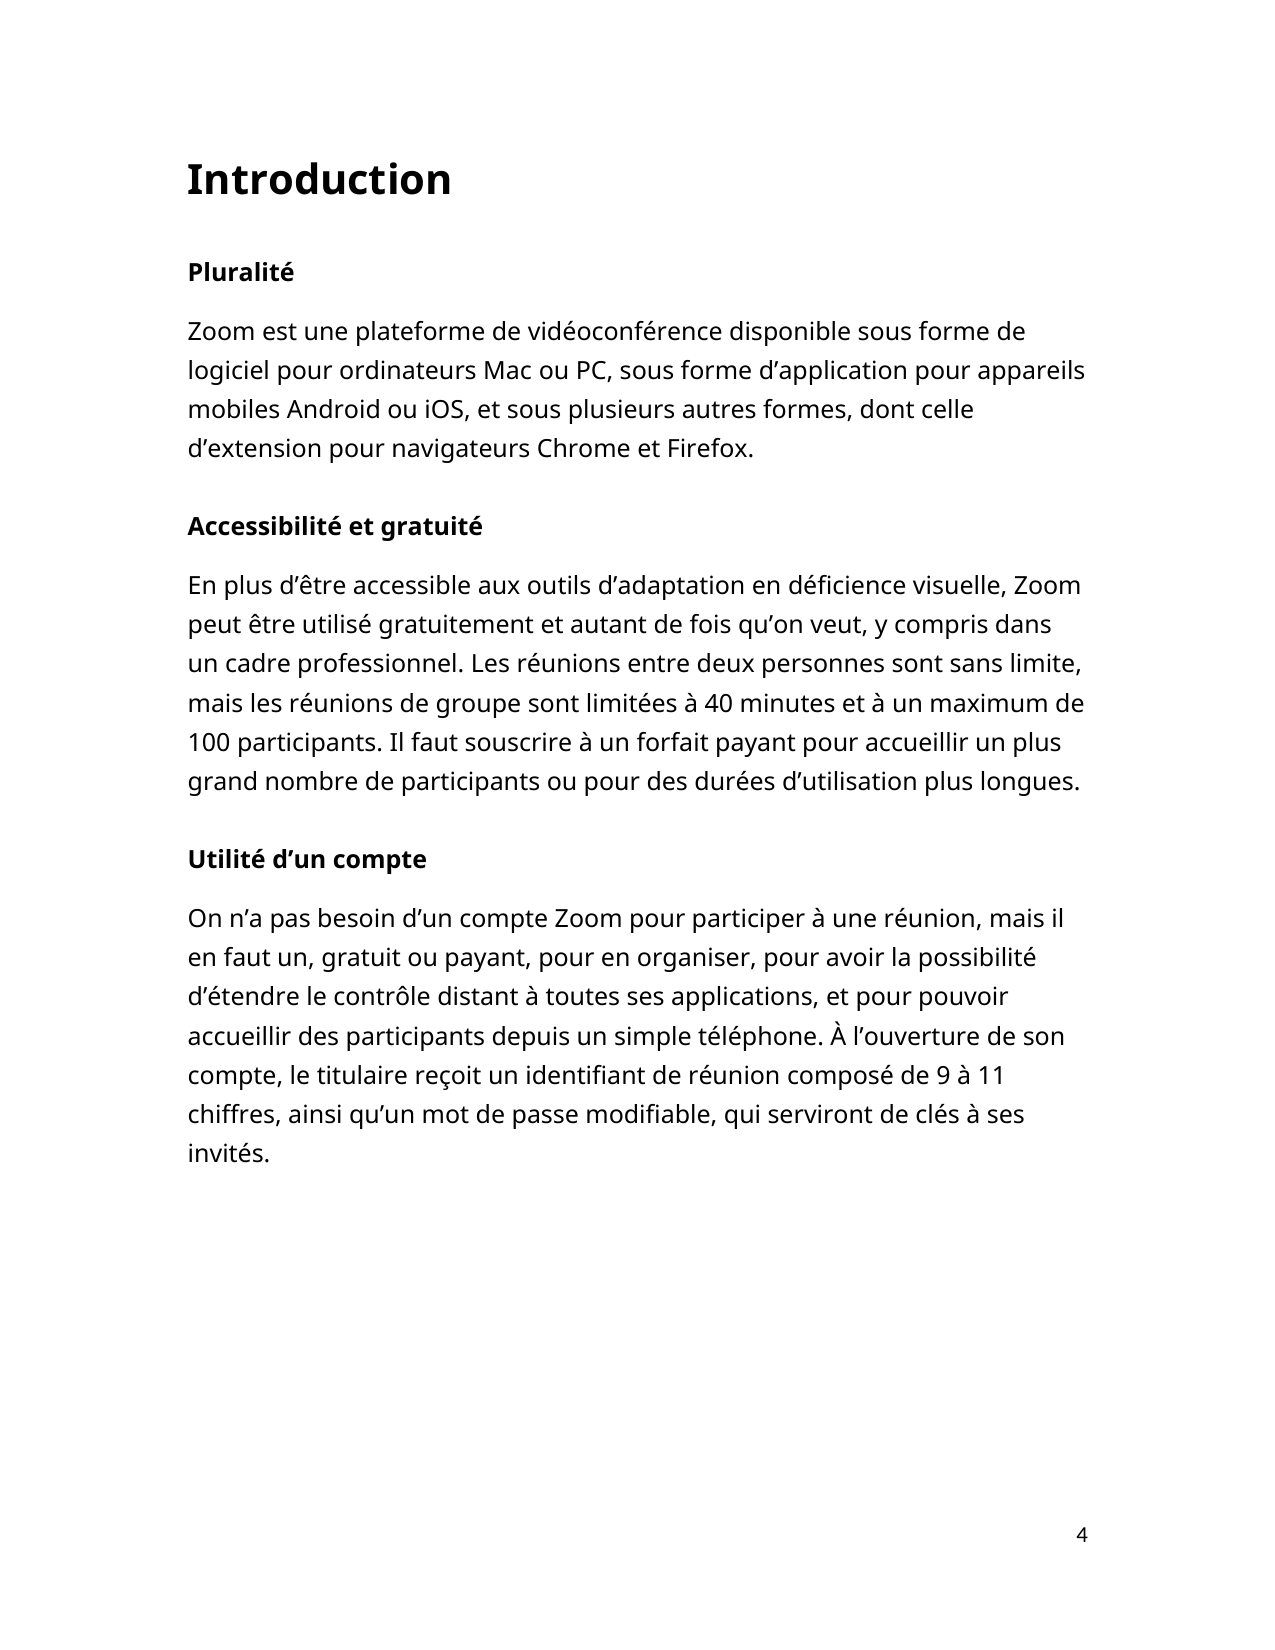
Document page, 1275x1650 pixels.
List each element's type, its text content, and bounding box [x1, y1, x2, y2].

text On n’a pas besoin d’un compte Zoom pour participer à une réunion, mais il en faut un, gratuit ou payant, pour en organiser, pour avoir la possibilité d’étendre le contrôle distant à toutes ses applications, et pour pouvoir accueillir des participants depuis un simple téléphone. À l’ouverture de son compte, le titulaire reçoit un identifiant de réunion composé de 9 à 11 chiffres, ainsi qu’un mot de passe modifiable, qui serviront de clés à ses invités. [187, 901, 1087, 1170]
text Utilité d’un compte [187, 842, 1087, 876]
subtitle Introduction [187, 150, 1087, 207]
text Zoom est une plateforme de vidéoconférence disponible sous forme de logiciel pour ordinateurs Mac ou PC, sous forme d’application pour appareils mobiles Android ou iOS, et sous plusieurs autres formes, dont celle d’extension pour navigateurs Chrome et Firefox. [187, 313, 1087, 465]
text Pluralité [187, 254, 1087, 288]
text En plus d’être accessible aux outils d’adaptation en déficience visuelle, Zoom peut être utilisé gratuitement et autant de fois qu’on veut, y compris dans un cadre professionnel. Les réunions entre deux personnes sont sans limite, mais les réunions de groupe sont limitées à 40 minutes et à un maximum de 100 participants. Il faut souscrire à un forfait payant pour accueillir un plus grand nombre de participants ou pour des durées d’utilisation plus longues. [187, 568, 1087, 798]
text Accessibilité et gratuité [187, 509, 1087, 543]
